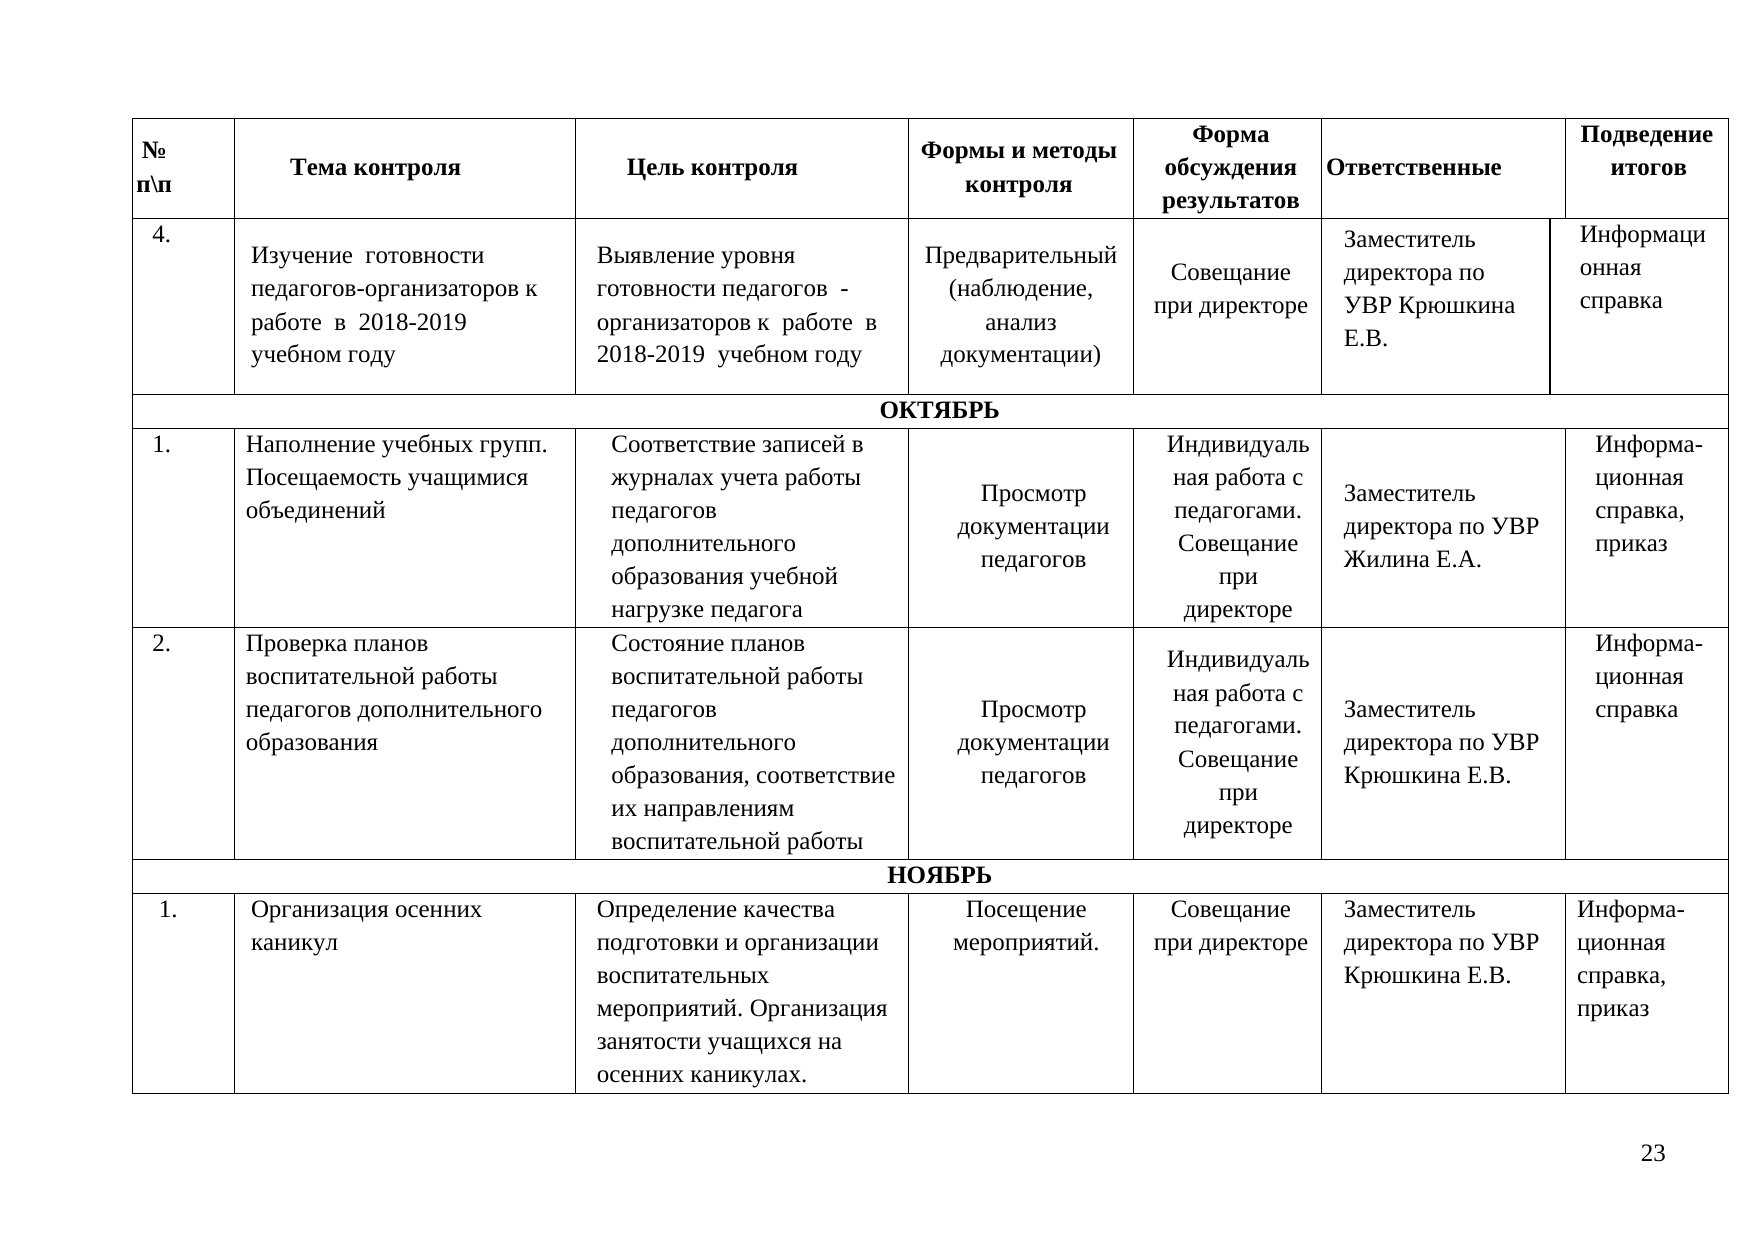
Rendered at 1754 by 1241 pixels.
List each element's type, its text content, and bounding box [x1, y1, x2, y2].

table_header Ответственные [1322, 119, 1565, 218]
table_cell 1. [133, 894, 234, 1092]
table_header Формы и методы контроля [909, 119, 1133, 218]
table_cell Информа-ционная справка [1566, 628, 1728, 859]
table_cell НОЯБРЬ [133, 860, 1728, 893]
table_header Форма обсуждения результатов [1134, 119, 1321, 218]
table_cell Информа-ционная справка, приказ [1566, 894, 1728, 1092]
table_cell Изучение готовности педагогов-организаторов к работе в 2018-2019 учебном году [235, 219, 575, 394]
table_cell Просмотр документации педагогов [909, 429, 1133, 627]
table_cell Совещание при директоре [1134, 894, 1321, 1092]
table_cell Организация осенних каникул [235, 894, 575, 1092]
table_cell ОКТЯБРЬ [133, 395, 1728, 428]
table_cell Индивидуальная работа с педагогами. Совещание при директоре [1134, 429, 1321, 627]
table_cell Выявление уровня готовности педагогов - организаторов к работе в 2018-2019 учебном году [576, 219, 908, 394]
table_cell Определение качества подготовки и организации воспитательных мероприятий. Организация занятости учащихся на осенних каникулах. [576, 894, 908, 1092]
table_cell Просмотр документации педагогов [909, 628, 1133, 859]
table_cell Заместитель директора по УВР Крюшкина Е.В. [1322, 894, 1565, 1092]
table_cell Наполнение учебных групп. Посещаемость учащимися объединений [235, 429, 575, 627]
table_header № п\п [133, 119, 234, 218]
table_cell Информа-ционная справка, приказ [1566, 429, 1728, 627]
table_cell Проверка планов воспитательной работы педагогов дополнительного образования [235, 628, 575, 859]
table_header Цель контроля [576, 119, 908, 218]
table_cell Заместитель директора по УВР Жилина Е.А. [1322, 429, 1565, 627]
table_cell Заместитель директора по УВР Крюшкина Е.В. [1322, 628, 1565, 859]
table_cell Предварительный (наблюдение, анализ документации) [909, 219, 1133, 394]
table_cell 4. [133, 219, 234, 394]
table_cell Совещание при директоре [1134, 219, 1321, 394]
table_header Тема контроля [235, 119, 575, 218]
table_cell 1. [133, 429, 234, 627]
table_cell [1322, 219, 1549, 394]
table_cell Состояние планов воспитательной работы педагогов дополнительного образования, соответствие их направлениям воспитательной работы [576, 628, 908, 859]
table_cell Информационная справка [1551, 219, 1728, 394]
table_cell Соответствие записей в журналах учета работы педагогов дополнительного образования учебной нагрузке педагога [576, 429, 908, 627]
table_cell Индивидуальная работа с педагогами. Совещание при директоре [1134, 628, 1321, 859]
table_cell Посещение мероприятий. [909, 894, 1133, 1092]
table_cell 2. [133, 628, 234, 859]
table_header Подведение итогов [1566, 119, 1728, 218]
